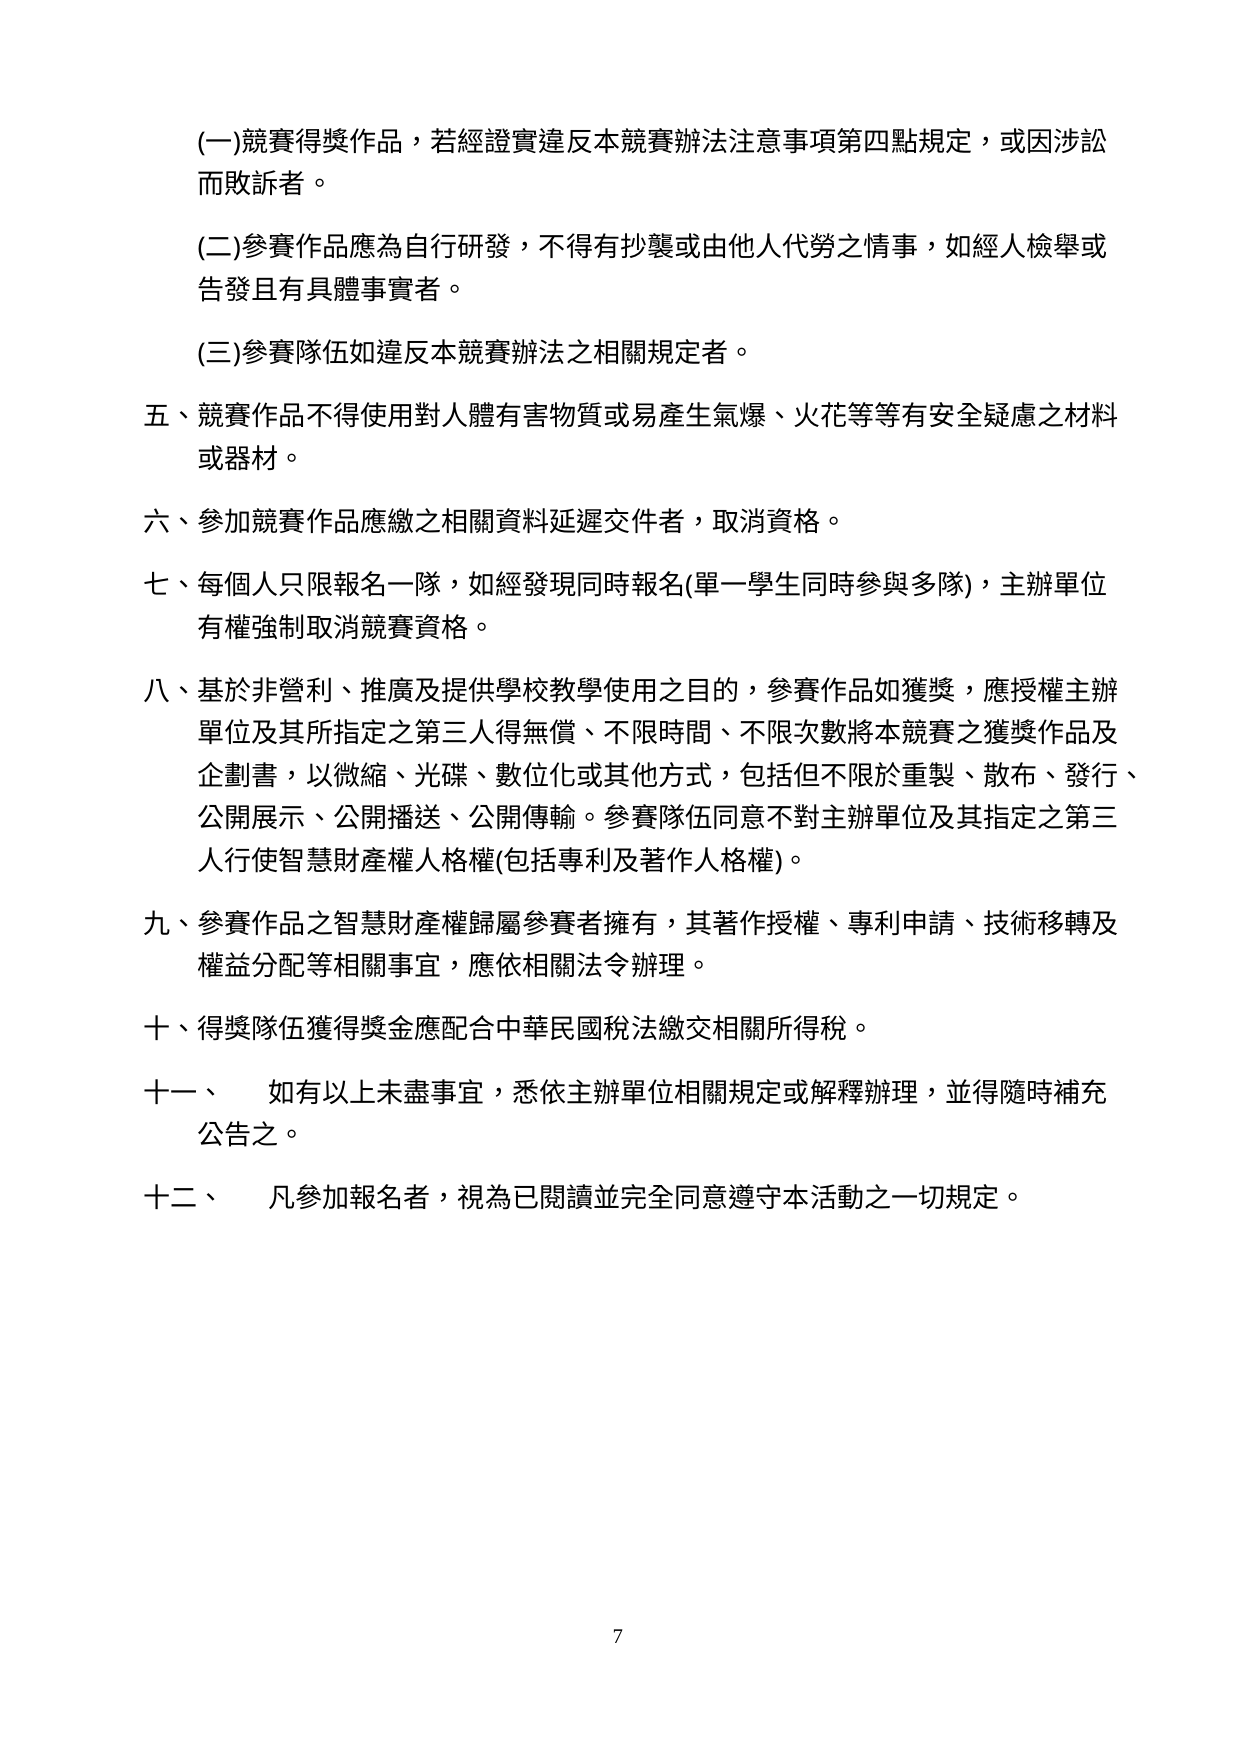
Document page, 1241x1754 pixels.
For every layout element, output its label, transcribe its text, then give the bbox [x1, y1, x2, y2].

list 得獎隊伍獲得獎金應配合中華民國稅法繳交相關所得稅。 [143, 1007, 1122, 1047]
text (一)競賽得獎作品，若經證實違反本競賽辦法注意事項第四點規定，或因涉訟而敗訴者。 [197, 119, 1122, 201]
list 競賽作品不得使用對人體有害物質或易產生氣爆、火花等等有安全疑慮之材料或器材。 [143, 394, 1122, 476]
list 基於非營利、推廣及提供學校教學使用之目的，參賽作品如獲獎，應授權主辦單位及其所指定之第三人得無償、不限時間、不限次數將本競賽之獲獎作品及企劃書，以微縮、光碟、數位化或其他方式，包括但不限於重製、散布、發行、公開展示、公開播送、公開傳輸。參賽隊伍同意不對主辦單位及其指定之第三人行使智慧財產權人格權(包括專利及著作人格權)。 [143, 669, 1122, 878]
list 如有以上未盡事宜，悉依主辦單位相關規定或解釋辦理，並得隨時補充公告之。 [143, 1071, 1122, 1152]
text (三)參賽隊伍如違反本競賽辦法之相關規定者。 [197, 331, 1122, 370]
list 凡參加報名者，視為已閱讀並完全同意遵守本活動之一切規定。 [143, 1176, 1122, 1216]
list 參賽作品之智慧財產權歸屬參賽者擁有，其著作授權、專利申請、技術移轉及權益分配等相關事宜，應依相關法令辦理。 [143, 902, 1122, 983]
list 每個人只限報名一隊，如經發現同時報名(單一學生同時參與多隊)，主辦單位有權強制取消競賽資格。 [143, 563, 1122, 645]
list 參加競賽作品應繳之相關資料延遲交件者，取消資格。 [143, 500, 1122, 539]
text (二)參賽作品應為自行研發，不得有抄襲或由他人代勞之情事，如經人檢舉或告發且有具體事實者。 [197, 225, 1122, 307]
